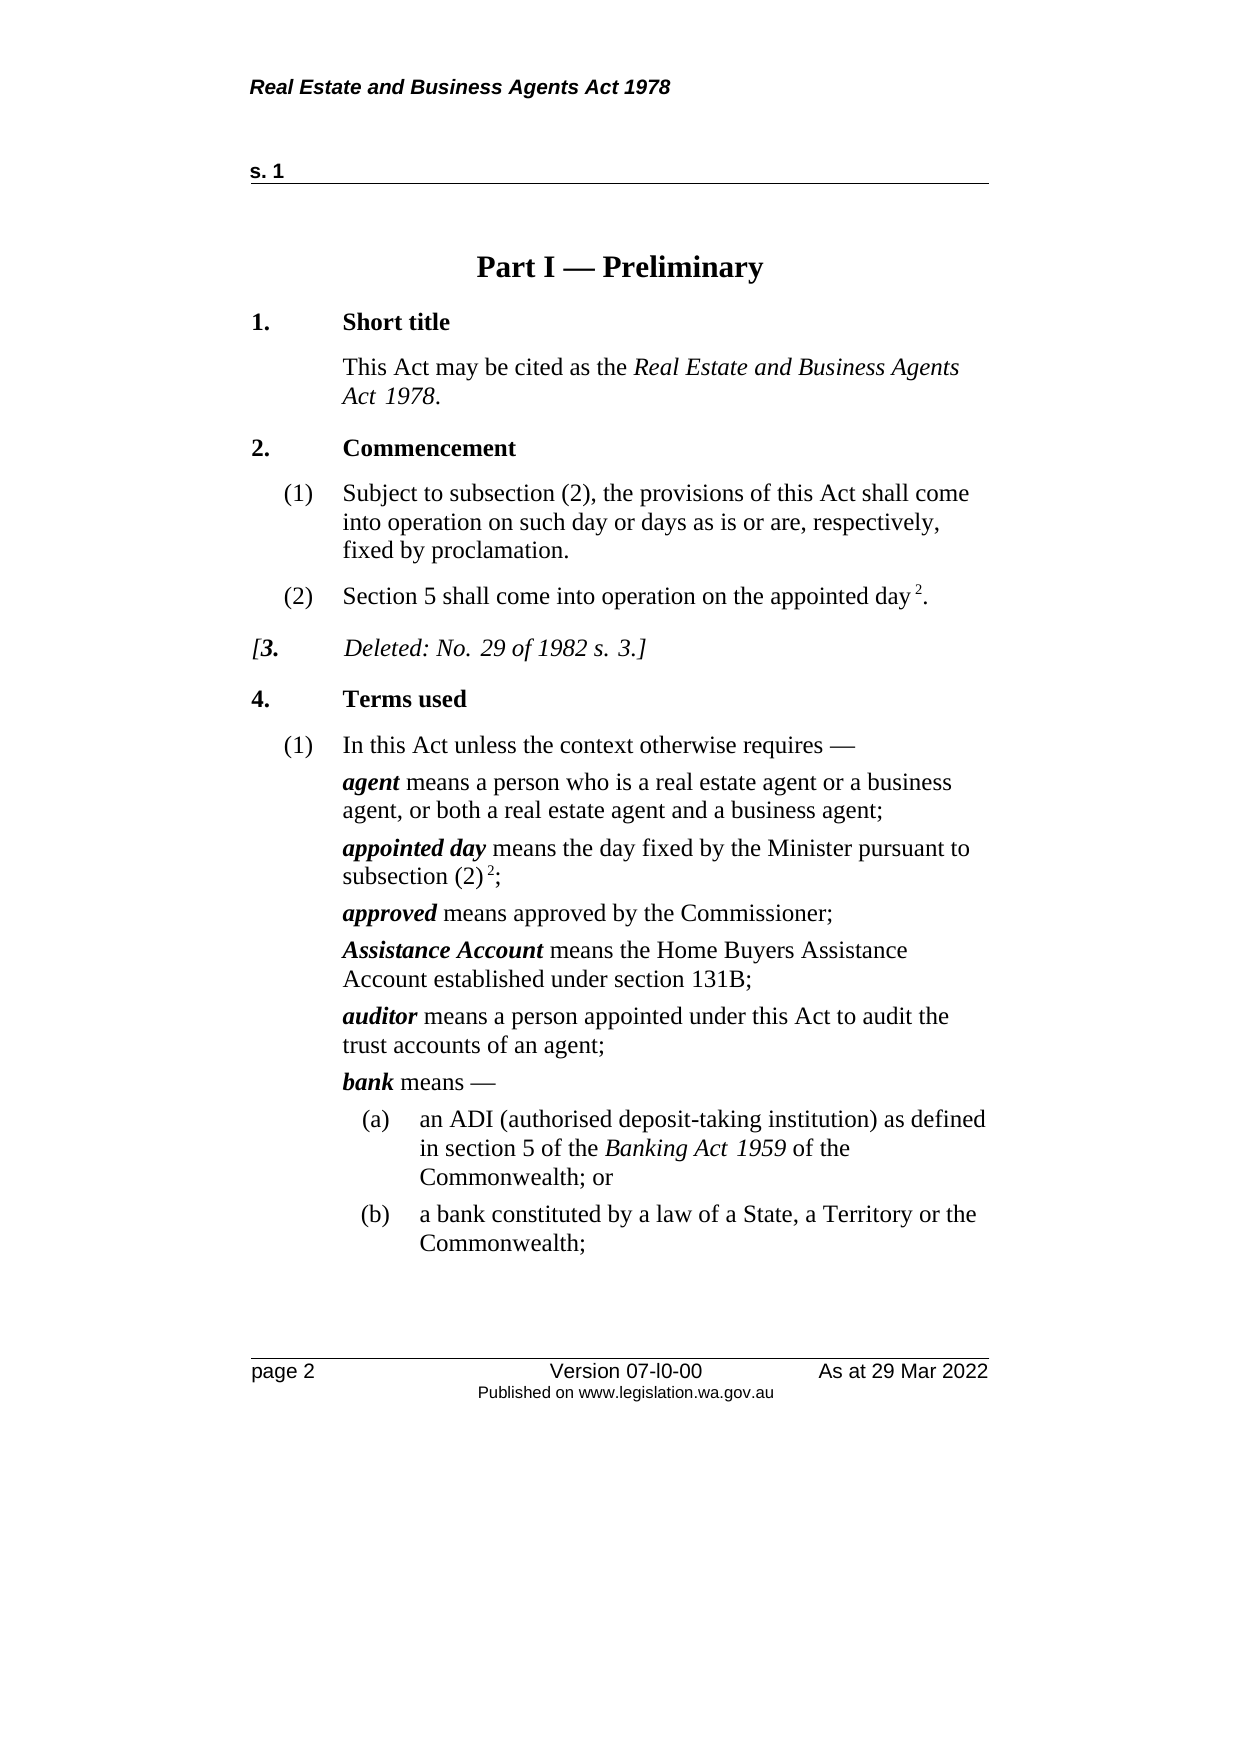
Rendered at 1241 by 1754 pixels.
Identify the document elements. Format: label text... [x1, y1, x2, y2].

text appointed day means the day fixed by the Minister pursuant to subsection (2) 2; [251, 833, 989, 890]
subtitle 1. Short title [251, 307, 989, 336]
text (b) a bank constituted by a law of a State, a Territory or the Commonwealth; [251, 1199, 989, 1256]
text agent means a person who is a real estate agent or a business agent, or both a real estate agent and a business agent; [251, 767, 989, 824]
text auditor means a person appointed under this Act to audit the trust accounts of an agent; [251, 1001, 989, 1059]
text [3. Deleted: No. 29 of 1982 s. 3.] [251, 633, 989, 661]
text This Act may be cited as the Real Estate and Business Agents Act 1978. [251, 352, 989, 410]
text (a) an ADI (authorised deposit-taking institution) as defined in section 5 of the Banking Act 1959 of the Commonwealth; or [251, 1104, 989, 1191]
subtitle Part I — Preliminary [251, 248, 989, 284]
text (2) Section 5 shall come into operation on the appointed day 2. [251, 581, 989, 610]
subtitle 4. Terms used [251, 684, 989, 713]
text bank means — [251, 1067, 989, 1096]
text (1) Subject to subsection (2), the provisions of this Act shall come into operation on such day or days as is or are, respectively, fixed by proclamation. [251, 478, 989, 564]
text approved means approved by the Commissioner; [251, 898, 989, 927]
text Assistance Account means the Home Buyers Assistance Account established under section 131B; [251, 936, 989, 993]
subtitle 2. Commencement [251, 433, 989, 461]
text (1) In this Act unless the context otherwise requires — [251, 730, 989, 758]
